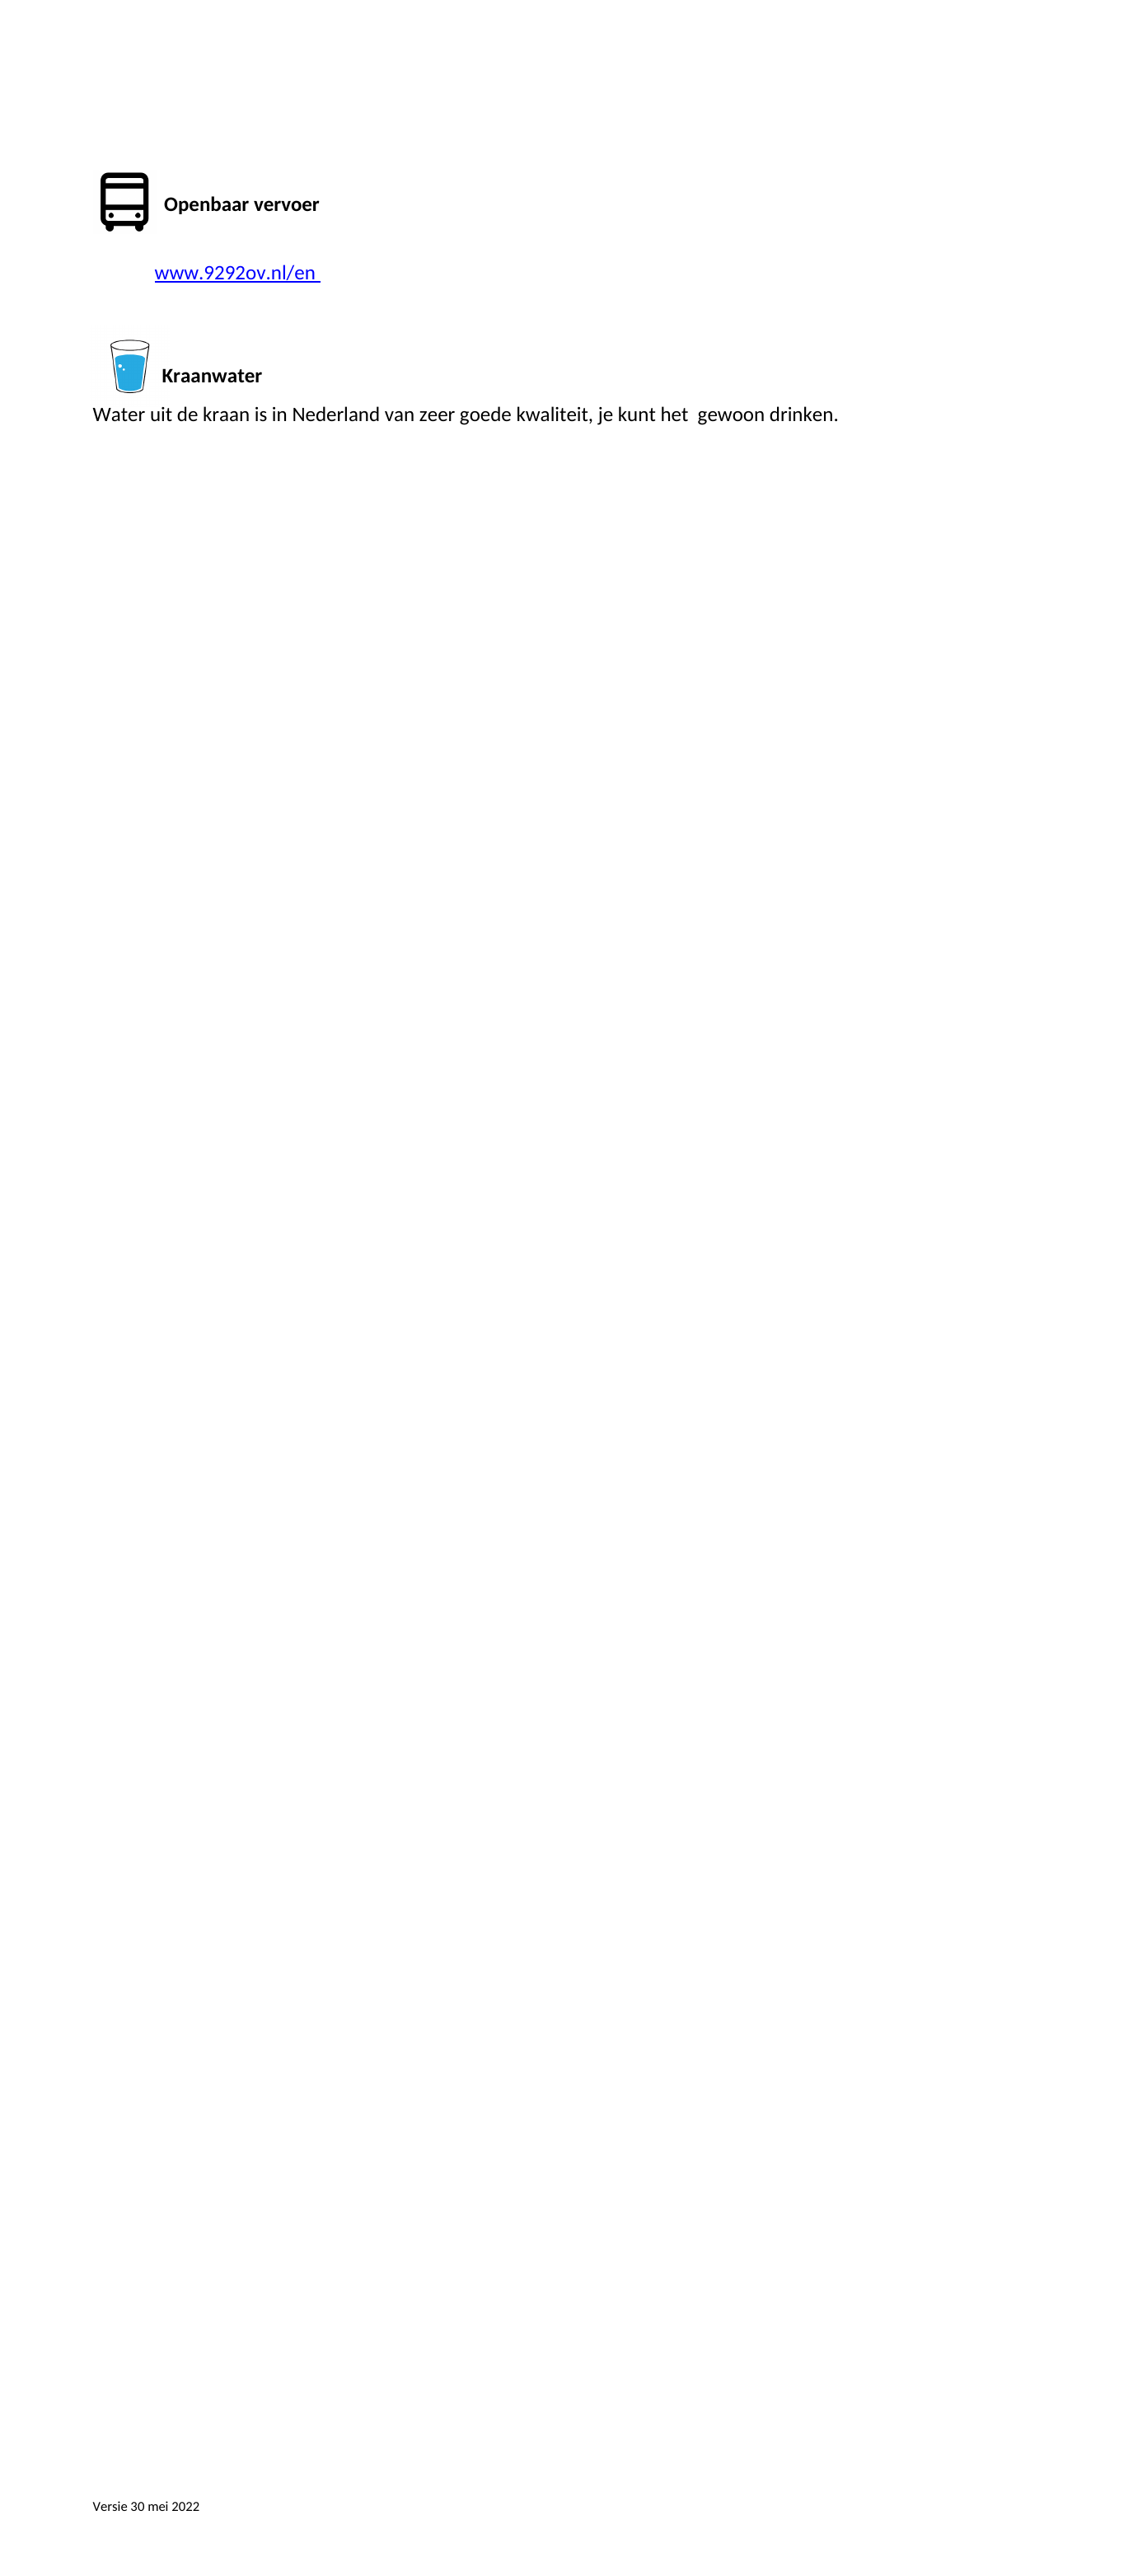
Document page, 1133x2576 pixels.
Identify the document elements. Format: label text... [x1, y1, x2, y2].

text Kraanwater [92, 363, 1040, 388]
text Openbaar vervoer [152, 191, 905, 216]
picture [92, 170, 157, 234]
text www.9292ov.nl/en [152, 260, 905, 285]
picture [89, 326, 171, 407]
text Water uit de kraan is in Nederland van zeer goede kwaliteit, je kunt het gewoon drinken. [92, 401, 1040, 426]
